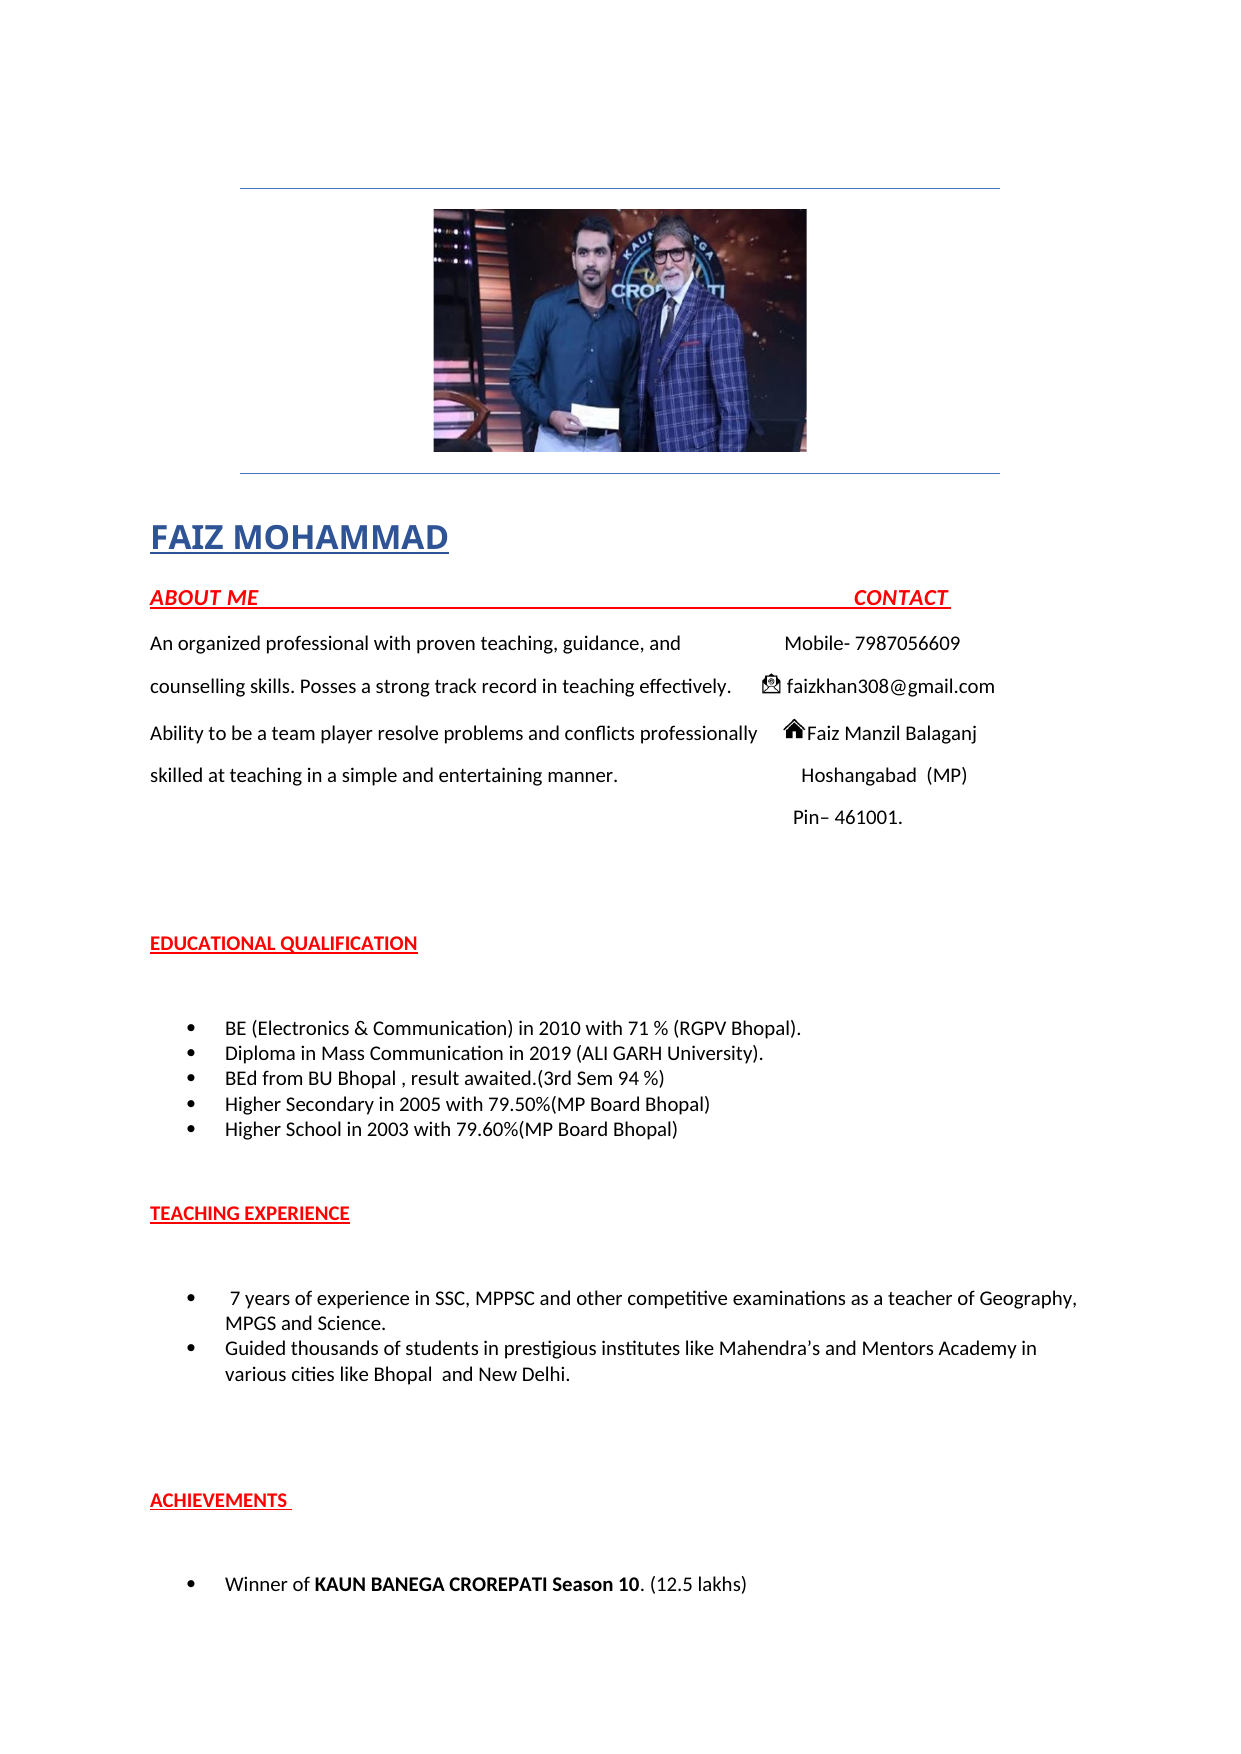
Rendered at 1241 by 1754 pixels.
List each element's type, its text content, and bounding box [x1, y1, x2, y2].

picture [781, 715, 807, 741]
text counselling skills. Posses a strong track record in teaching effectively. faizkhan308@gmail.com [150, 672, 1090, 699]
text skilled at teaching in a simple and entertaining manner. Hoshangabad (MP) [150, 762, 1090, 788]
list Higher Secondary in 2005 with 79.50%(MP Board Bhopal) [187, 1091, 1090, 1116]
list Higher School in 2003 with 79.60%(MP Board Bhopal) [187, 1116, 1090, 1142]
text Ability to be a team player resolve problems and conflicts professionally Faiz Manzil Balaganj [150, 715, 1090, 746]
list BEd from BU Bhopal , result awaited.(3rd Sem 94 %) [187, 1066, 1090, 1091]
text ACHIEVEMENTS [150, 1487, 1090, 1513]
picture [433, 209, 807, 452]
text TEACHING EXPERIENCE [150, 1201, 1090, 1226]
text EDUCATIONAL QUALIFICATION [150, 931, 1090, 956]
text ABOUT ME CONTACT [150, 583, 1000, 611]
picture [760, 672, 782, 694]
list Winner of KAUN BANEGA CROREPATI Season 10. (12.5 lakhs) [187, 1571, 1090, 1597]
list Diploma in Mass Communication in 2019 (ALI GARH University). [187, 1040, 1090, 1066]
subtitle FAIZ MOHAMMAD [150, 513, 1090, 559]
list BE (Electronics & Communication) in 2010 with 71 % (RGPV Bhopal). [187, 1015, 1090, 1040]
list 7 years of experience in SSC, MPPSC and other competitive examinations as a teacher of Geography, MPGS and Science. [187, 1285, 1090, 1336]
text Pin– 461001. [150, 804, 1090, 830]
text An organized professional with proven teaching, guidance, and Mobile- 7987056609 [150, 630, 1090, 656]
list Guided thousands of students in prestigious institutes like Mahendra’s and Mentors Academy in various cities like Bhopal and New Delhi. [187, 1336, 1090, 1386]
